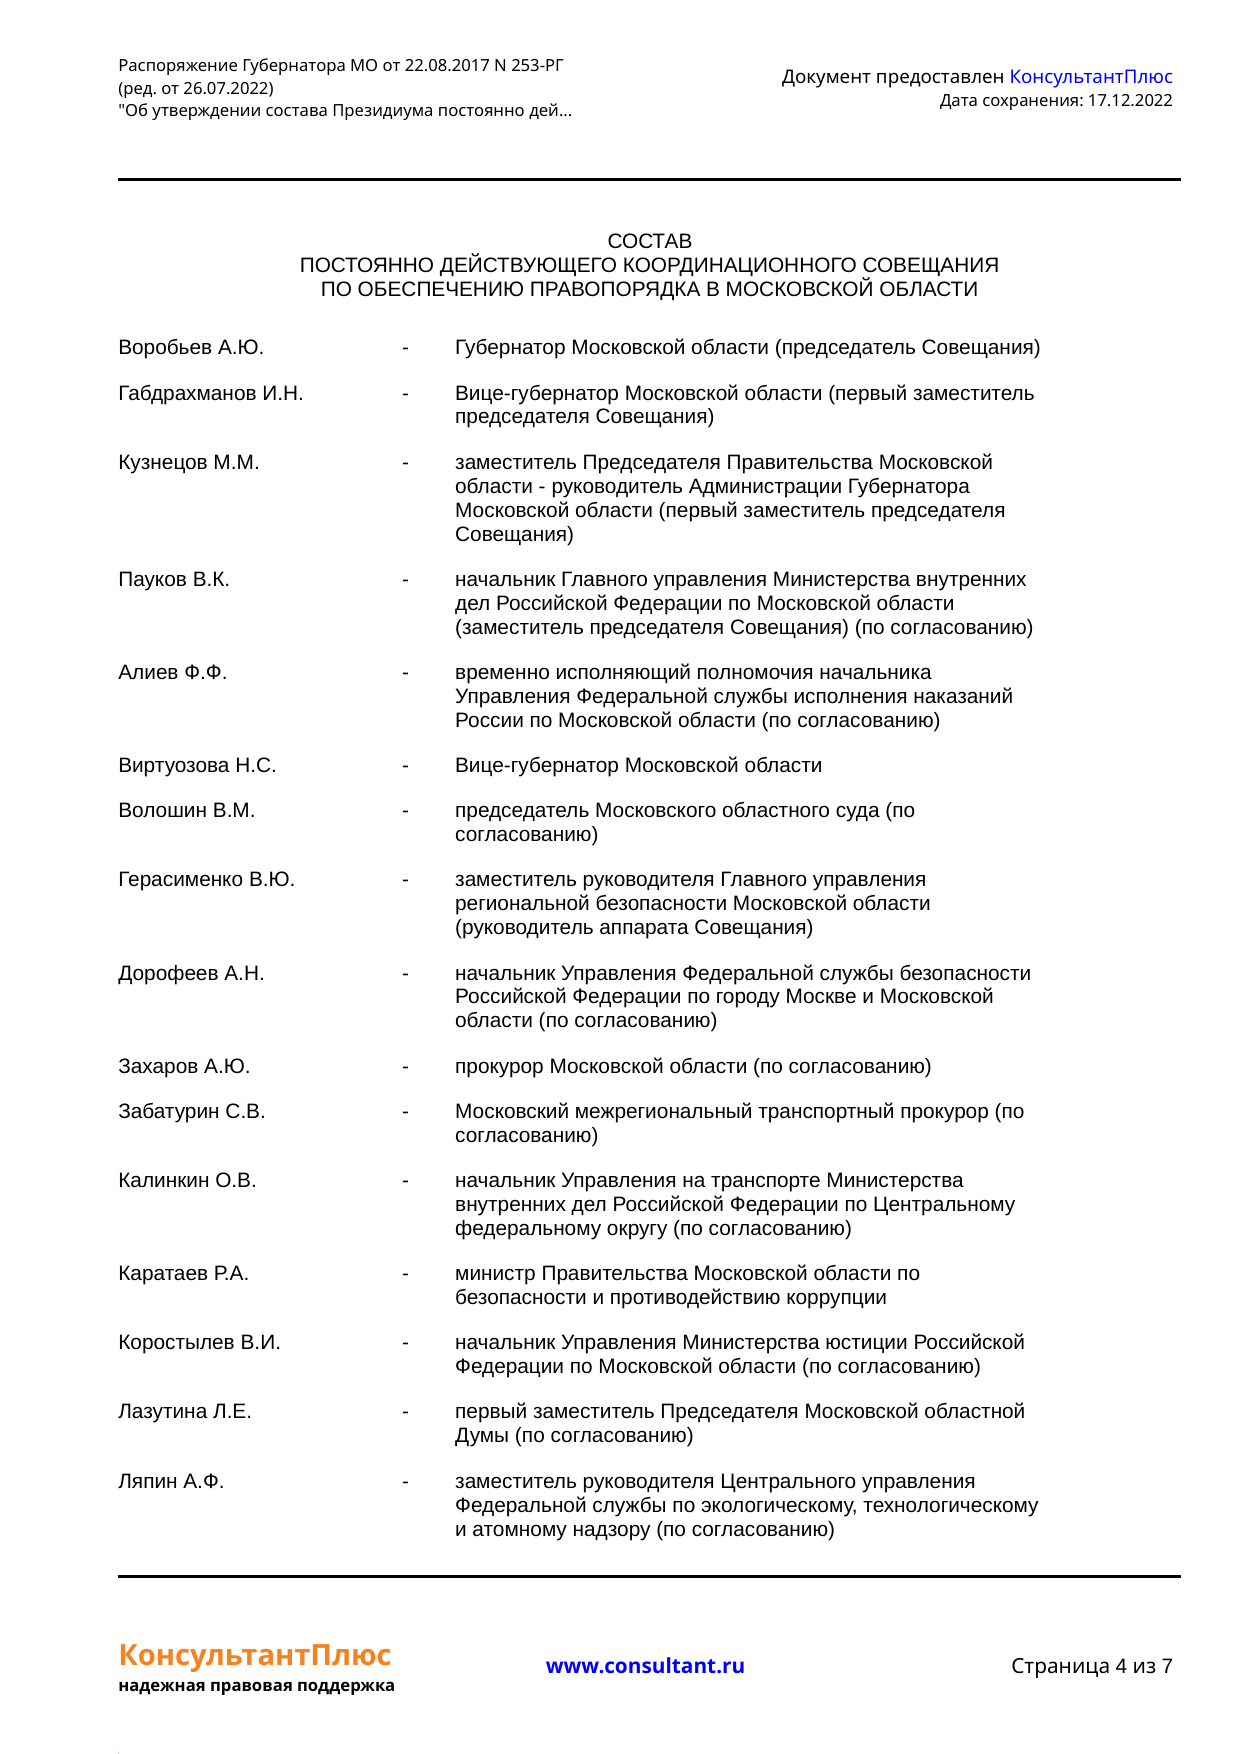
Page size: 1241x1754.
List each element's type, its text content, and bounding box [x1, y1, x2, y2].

table_cell Герасименко В.Ю. [112, 857, 395, 950]
table_cell Забатурин С.В. [112, 1088, 395, 1157]
table_cell председатель Московского областного суда (по согласованию) [449, 788, 1051, 857]
table_cell Ляпин А.Ф. [112, 1458, 395, 1551]
table_cell - [395, 857, 448, 950]
table_cell Каратаев Р.А. [112, 1250, 395, 1319]
table_cell - [395, 1157, 448, 1250]
table_cell - [395, 1250, 448, 1319]
table_cell временно исполняющий полномочия начальника Управления Федеральной службы исполнения наказаний России по Московской области (по согласованию) [449, 649, 1051, 742]
table_cell Вице-губернатор Московской области [449, 742, 1051, 787]
text ПО ОБЕСПЕЧЕНИЮ ПРАВОПОРЯДКА В МОСКОВСКОЙ ОБЛАСТИ [118, 277, 1181, 301]
table_cell Волошин В.М. [112, 788, 395, 857]
text СОСТАВ [118, 229, 1181, 253]
table_cell министр Правительства Московской области по безопасности и противодействию коррупции [449, 1250, 1051, 1319]
table_cell Виртуозова Н.С. [112, 742, 395, 787]
table_header - [395, 325, 448, 370]
table_cell - [395, 1458, 448, 1551]
table_cell - [395, 556, 448, 649]
table_cell - [395, 649, 448, 742]
table_cell Пауков В.К. [112, 556, 395, 649]
table_cell - [395, 439, 448, 556]
table_cell начальник Управления на транспорте Министерства внутренних дел Российской Федерации по Центральному федеральному округу (по согласованию) [449, 1157, 1051, 1250]
table_cell Лазутина Л.Е. [112, 1389, 395, 1458]
table_cell заместитель руководителя Центрального управления Федеральной службы по экологическому, технологическому и атомному надзору (по согласованию) [449, 1458, 1051, 1551]
table_cell Кузнецов М.М. [112, 439, 395, 556]
table_cell Захаров А.Ю. [112, 1043, 395, 1088]
table_cell Габдрахманов И.Н. [112, 370, 395, 439]
table_cell - [395, 1043, 448, 1088]
table_cell начальник Управления Министерства юстиции Российской Федерации по Московской области (по согласованию) [449, 1320, 1051, 1389]
table_cell Калинкин О.В. [112, 1157, 395, 1250]
table_cell прокурор Московской области (по согласованию) [449, 1043, 1051, 1088]
table_cell Алиев Ф.Ф. [112, 649, 395, 742]
table_header Воробьев А.Ю. [112, 325, 395, 370]
table_cell - [395, 950, 448, 1043]
table_cell Московский межрегиональный транспортный прокурор (по согласованию) [449, 1088, 1051, 1157]
table_cell - [395, 742, 448, 787]
table_cell - [395, 1088, 448, 1157]
table_cell начальник Главного управления Министерства внутренних дел Российской Федерации по Московской области (заместитель председателя Совещания) (по согласованию) [449, 556, 1051, 649]
table_cell Вице-губернатор Московской области (первый заместитель председателя Совещания) [449, 370, 1051, 439]
table_cell первый заместитель Председателя Московской областной Думы (по согласованию) [449, 1389, 1051, 1458]
table_header Губернатор Московской области (председатель Совещания) [449, 325, 1051, 370]
table_cell заместитель руководителя Главного управления региональной безопасности Московской области (руководитель аппарата Совещания) [449, 857, 1051, 950]
table_cell Коростылев В.И. [112, 1320, 395, 1389]
table_cell - [395, 370, 448, 439]
table_cell начальник Управления Федеральной службы безопасности Российской Федерации по городу Москве и Московской области (по согласованию) [449, 950, 1051, 1043]
table_cell - [395, 1389, 448, 1458]
table_cell - [395, 788, 448, 857]
table_cell - [395, 1320, 448, 1389]
table_cell заместитель Председателя Правительства Московской области - руководитель Администрации Губернатора Московской области (первый заместитель председателя Совещания) [449, 439, 1051, 556]
table_cell Дорофеев А.Н. [112, 950, 395, 1043]
text ПОСТОЯННО ДЕЙСТВУЮЩЕГО КООРДИНАЦИОННОГО СОВЕЩАНИЯ [118, 253, 1181, 277]
